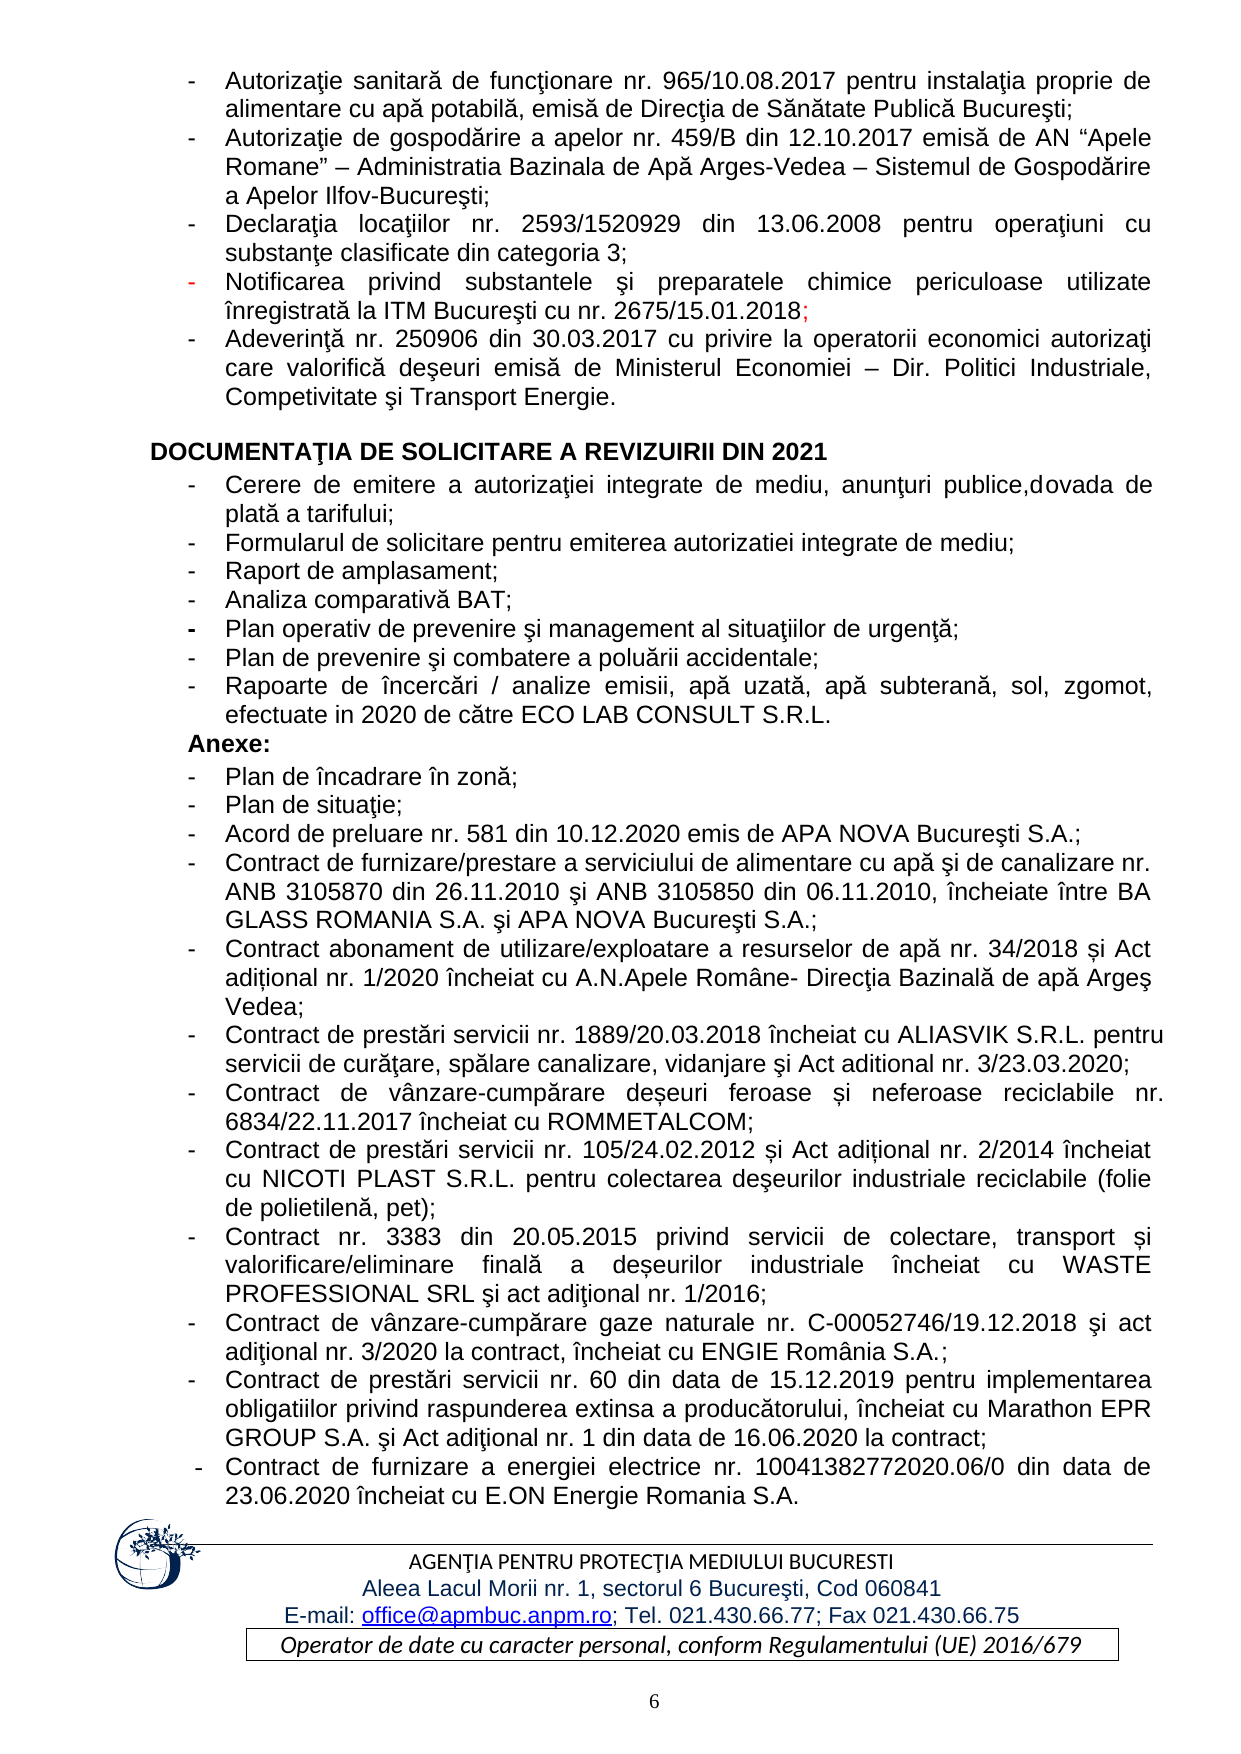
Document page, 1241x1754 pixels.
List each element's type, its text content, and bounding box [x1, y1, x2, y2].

list Plan de prevenire şi combatere a poluării accidentale; [187, 642, 1153, 671]
list Contract de vânzare-cumpărare deșeuri feroase și neferoase reciclabile nr. 6834/22.11.2017 încheiat cu ROMMETALCOM; [187, 1078, 1166, 1136]
list Contract de prestări servicii nr. 105/24.02.2012 și Act adițional nr. 2/2014 încheiat cu NICOTI PLAST S.R.L. pentru colectarea deşeurilor industriale reciclabile (folie de polietilenă, pet); [187, 1136, 1153, 1222]
list Contract abonament de utilizare/exploatare a resurselor de apă nr. 34/2018 și Act adițional nr. 1/2020 încheiat cu A.N.Apele Române- Direcţia Bazinală de apă Argeş Vedea; [187, 934, 1153, 1021]
list Contract de vânzare-cumpărare gaze naturale nr. C-00052746/19.12.2018 şi act adiţional nr. 3/2020 la contract, încheiat cu ENGIE România S.A.; [187, 1308, 1153, 1366]
text Anexe: [150, 729, 1153, 757]
list Autorizaţie de gospodărire a apelor nr. 459/B din 12.10.2017 emisă de AN “Apele Romane” – Administratia Bazinala de Apă Arges-Vedea – Sistemul de Gospodărire a Apelor Ilfov-Bucureşti; [187, 123, 1153, 209]
list Contract de furnizare/prestare a serviciului de alimentare cu apă şi de canalizare nr. ANB 3105870 din 26.11.2010 şi ANB 3105850 din 06.11.2010, încheiate între BA GLASS ROMANIA S.A. şi APA NOVA Bucureşti S.A.; [187, 848, 1153, 934]
list Notificarea privind substantele şi preparatele chimice periculoase utilizate înregistrată la ITM Bucureşti cu nr. 2675/15.01.2018; [187, 267, 1153, 324]
list Cerere de emitere a autorizaţiei integrate de mediu, anunţuri publice,dovada de plată a tarifului; [187, 470, 1153, 527]
list Contract de furnizare a energiei electrice nr. 10041382772020.06/0 din data de 23.06.2020 încheiat cu E.ON Energie Romania S.A. [194, 1452, 1153, 1509]
list Raport de amplasament; [187, 556, 1153, 585]
list Autorizaţie sanitară de funcţionare nr. 965/10.08.2017 pentru instalaţia proprie de alimentare cu apă potabilă, emisă de Direcţia de Sănătate Publică Bucureşti; [187, 66, 1153, 123]
list Analiza comparativă BAT; [187, 585, 1153, 614]
list Contract de prestări servicii nr. 60 din data de 15.12.2019 pentru implementarea obligatiilor privind raspunderea extinsa a producătorului, încheiat cu Marathon EPR GROUP S.A. şi Act adiţional nr. 1 din data de 16.06.2020 la contract; [187, 1366, 1153, 1452]
list Acord de preluare nr. 581 din 10.12.2020 emis de APA NOVA Bucureşti S.A.; [187, 819, 1153, 848]
text DOCUMENTAŢIA DE SOLICITARE A REVIZUIRII DIN 2021 [150, 437, 1153, 466]
list Adeverinţă nr. 250906 din 30.03.2017 cu privire la operatorii economici autorizaţi care valorifică deşeuri emisă de Ministerul Economiei – Dir. Politici Industriale, Competivitate şi Transport Energie. [187, 324, 1153, 411]
list Plan de situaţie; [187, 791, 1153, 819]
list Contract de prestări servicii nr. 1889/20.03.2018 încheiat cu ALIASVIK S.R.L. pentru servicii de curăţare, spălare canalizare, vidanjare şi Act aditional nr. 3/23.03.2020; [187, 1021, 1166, 1078]
list Plan operativ de prevenire şi management al situaţiilor de urgenţă; [187, 614, 1153, 642]
list Contract nr. 3383 din 20.05.2015 privind servicii de colectare, transport și valorificare/eliminare finală a deșeurilor industriale încheiat cu WASTE PROFESSIONAL SRL şi act adiţional nr. 1/2016; [187, 1222, 1153, 1308]
list Declaraţia locaţiilor nr. 2593/1520929 din 13.06.2008 pentru operaţiuni cu substanţe clasificate din categoria 3; [187, 209, 1153, 267]
list Plan de încadrare în zonă; [187, 762, 1153, 791]
list Formularul de solicitare pentru emiterea autorizatiei integrate de mediu; [187, 527, 1153, 556]
list Rapoarte de încercări / analize emisii, apă uzată, apă subterană, sol, zgomot, efectuate in 2020 de către ECO LAB CONSULT S.R.L. [187, 671, 1153, 729]
